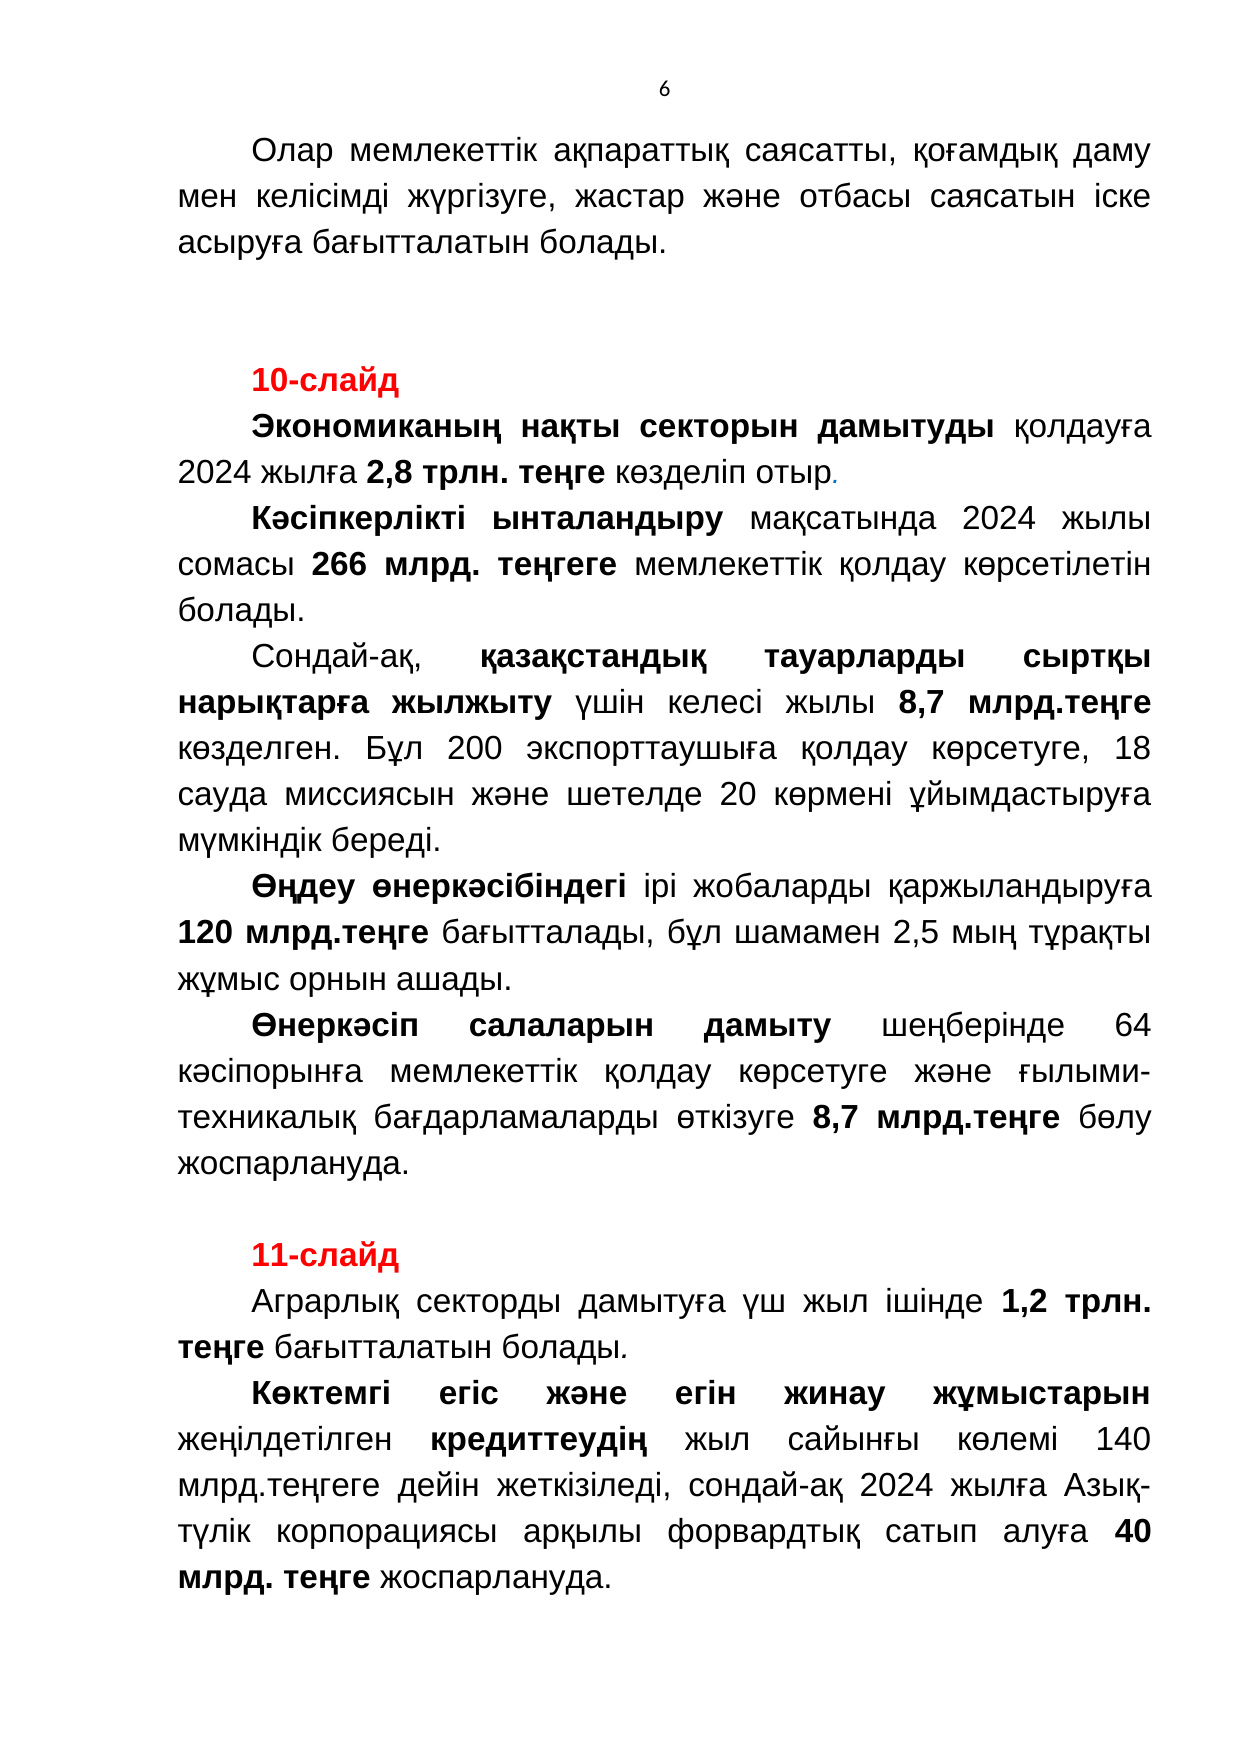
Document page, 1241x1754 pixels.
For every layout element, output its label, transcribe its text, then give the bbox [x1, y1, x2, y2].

text Көктемгі егіс және егін жинау жұмыстарын жеңілдетілген кредиттеудің жыл сайынғы көлемі 140 млрд.теңгеге дейін жеткізіледі, сондай-ақ 2024 жылға Азық-түлік корпорациясы арқылы форвардтық сатып алуға 40 млрд. теңге жоспарлануда. [177, 1373, 1152, 1596]
text Аграрлық секторды дамытуға үш жыл ішінде 1,2 трлн. теңге бағытталатын болады. [177, 1281, 1152, 1365]
text 10-слайд [177, 360, 1152, 398]
text 11-слайд [177, 1235, 1152, 1273]
text Өңдеу өнеркәсібіндегі ірі жобаларды қаржыландыруға 120 млрд.теңге бағытталады, бұл шамамен 2,5 мың тұрақты жұмыс орнын ашады. [177, 866, 1152, 997]
text Кәсіпкерлікті ынталандыру мақсатында 2024 жылы сомасы 266 млрд. теңгеге мемлекеттік қолдау көрсетілетін болады. [177, 498, 1152, 629]
text Сондай-ақ, қазақстандық тауарларды сыртқы нарықтарға жылжыту үшін келесі жылы 8,7 млрд.теңге көзделген. Бұл 200 экспорттаушыға қолдау көрсетуге, 18 сауда миссиясын және шетелде 20 көрмені ұйымдастыруға мүмкіндік береді. [177, 636, 1152, 859]
text Өнеркәсіп салаларын дамыту шеңберінде 64 кәсіпорынға мемлекеттік қолдау көрсетуге және ғылыми-техникалық бағдарламаларды өткізуге 8,7 млрд.теңге бөлу жоспарлануда. [177, 1004, 1152, 1181]
text Экономиканың нақты секторын дамытуды қолдауға 2024 жылға 2,8 трлн. теңге көзделіп отыр. [177, 406, 1152, 491]
text Олар мемлекеттік ақпараттық саясатты, қоғамдық даму мен келісімді жүргізуге, жастар және отбасы саясатын іске асыруға бағытталатын болады. [177, 130, 1152, 260]
